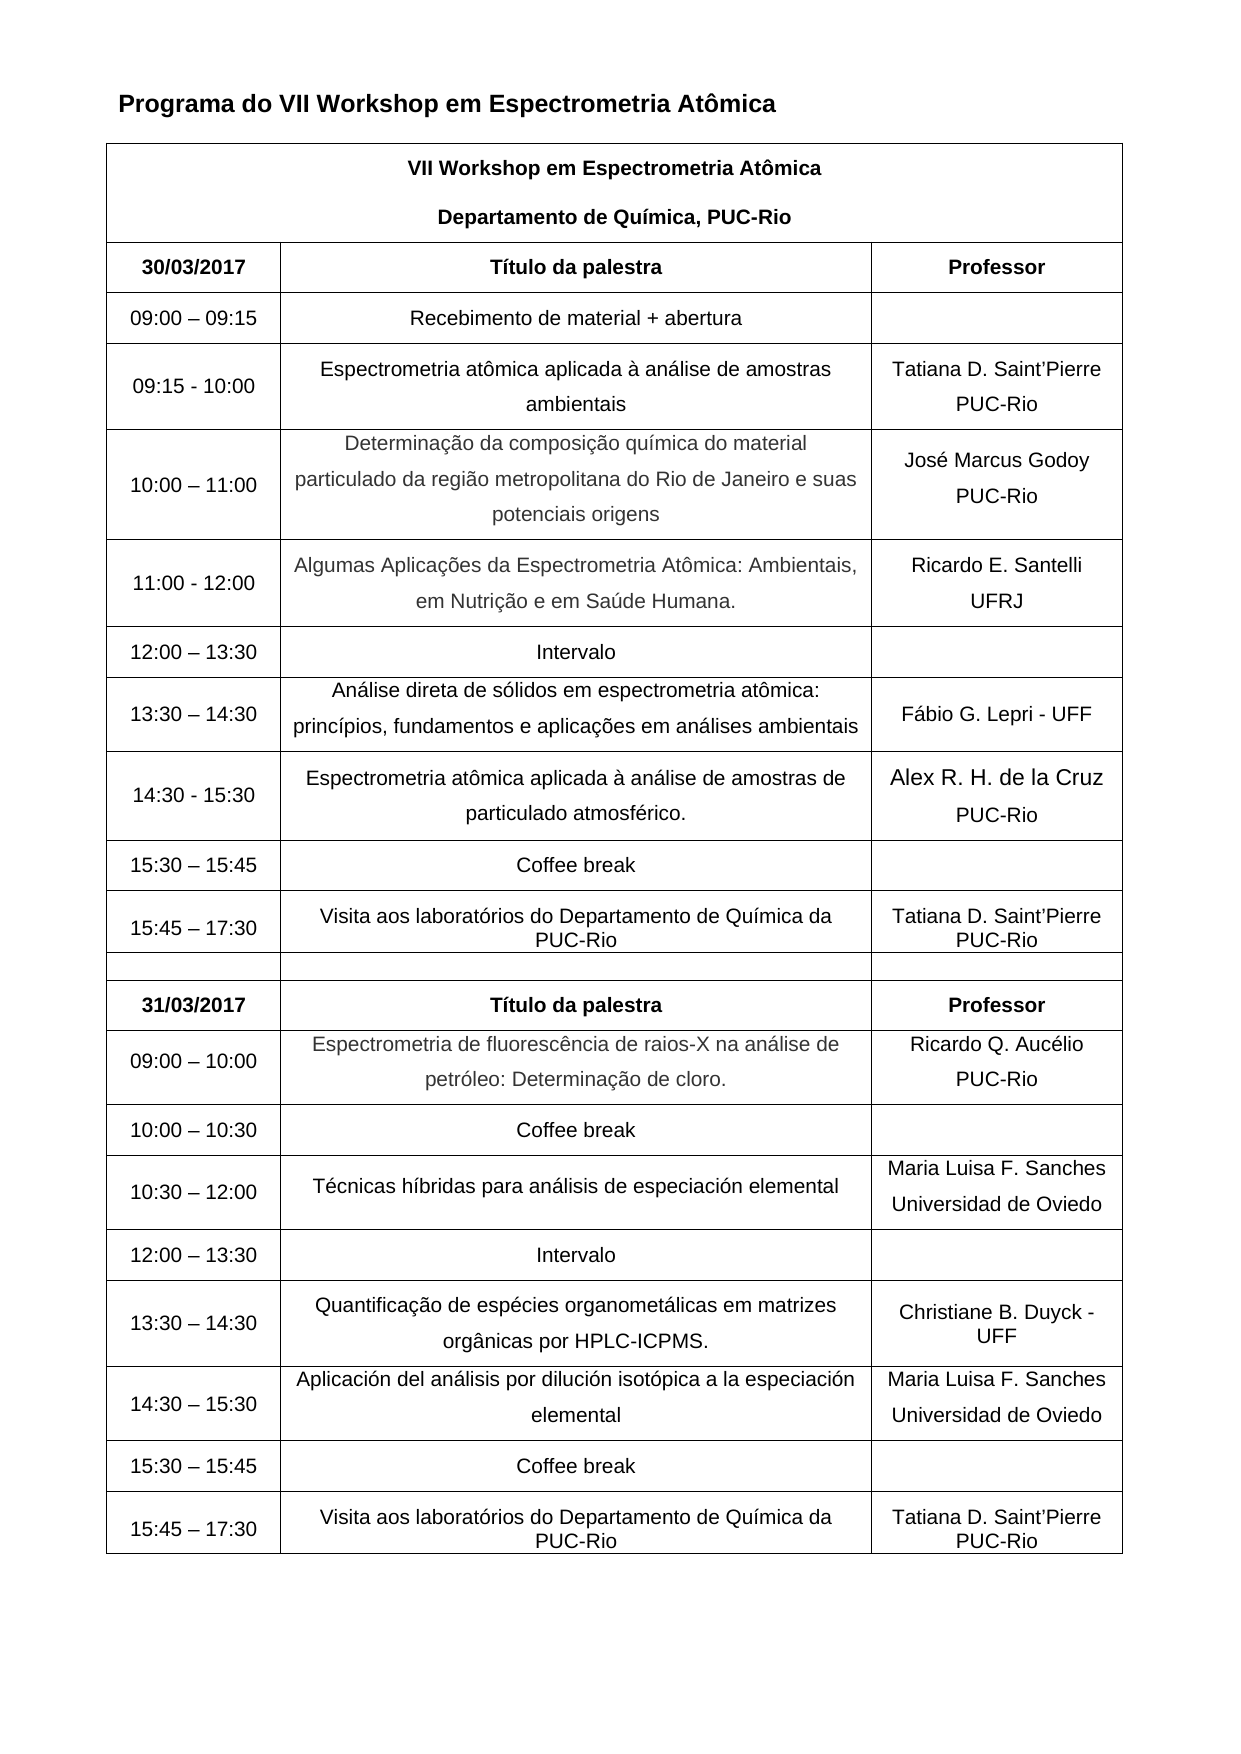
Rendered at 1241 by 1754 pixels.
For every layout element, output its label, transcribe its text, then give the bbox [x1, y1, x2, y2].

table_cell 09:00 – 10:00 [107, 1031, 280, 1104]
table_cell Professor [872, 243, 1122, 292]
table_cell Tatiana D. Saint’Pierre PUC-Rio [872, 344, 1122, 429]
table_cell [872, 953, 1122, 980]
table_cell José Marcus Godoy PUC-Rio [872, 430, 1122, 539]
table_cell Intervalo [281, 1230, 871, 1280]
table_cell 10:30 – 12:00 [107, 1156, 280, 1229]
table_cell Análise direta de sólidos em espectrometria atômica: princípios, fundamentos e aplicações em análises ambientais [281, 678, 871, 751]
table_cell Visita aos laboratórios do Departamento de Química da PUC-Rio [281, 891, 871, 952]
table_cell Coffee break [281, 1441, 871, 1491]
table_cell Ricardo Q. Aucélio PUC-Rio [872, 1031, 1122, 1104]
table_cell [872, 293, 1122, 343]
table_cell [872, 1230, 1122, 1280]
table_cell Intervalo [281, 627, 871, 677]
table_cell 15:30 – 15:45 [107, 1441, 280, 1491]
table_cell Título da palestra [281, 243, 871, 292]
table_cell Fábio G. Lepri - UFF [872, 678, 1122, 751]
table_cell 15:45 – 17:30 [107, 891, 280, 952]
table_cell 12:00 – 13:30 [107, 1230, 280, 1280]
table_cell Professor [872, 981, 1122, 1030]
table_cell Aplicación del análisis por dilución isotópica a la especiación elemental [281, 1367, 871, 1440]
table_cell [872, 627, 1122, 677]
table_cell Algumas Aplicações da Espectrometria Atômica: Ambientais, em Nutrição e em Saúde Humana. [281, 540, 871, 626]
table_cell Christiane B. Duyck - UFF [872, 1281, 1122, 1366]
table_cell 14:30 - 15:30 [107, 752, 280, 839]
table_cell Técnicas híbridas para análisis de especiación elemental [281, 1156, 871, 1229]
table_cell Espectrometria de fluorescência de raios-X na análise de petróleo: Determinação de cloro. [281, 1031, 871, 1104]
table_cell Coffee break [281, 1105, 871, 1155]
table_cell Recebimento de material + abertura [281, 293, 871, 343]
text Programa do VII Workshop em Espectrometria Atômica [118, 89, 1122, 117]
table_cell Visita aos laboratórios do Departamento de Química da PUC-Rio [281, 1492, 871, 1552]
table_cell 12:00 – 13:30 [107, 627, 280, 677]
table_cell Maria Luisa F. Sanches Universidad de Oviedo [872, 1156, 1122, 1229]
table_header VII Workshop em Espectrometria Atômica Departamento de Química, PUC-Rio [107, 144, 1122, 242]
table_cell Título da palestra [281, 981, 871, 1030]
table_cell 15:45 – 17:30 [107, 1492, 280, 1552]
table_cell Determinação da composição química do material particulado da região metropolitana do Rio de Janeiro e suas potenciais origens [281, 430, 871, 539]
table_cell 30/03/2017 [107, 243, 280, 292]
table_cell Quantificação de espécies organometálicas em matrizes orgânicas por HPLC-ICPMS. [281, 1281, 871, 1366]
table_cell Tatiana D. Saint’Pierre PUC-Rio [872, 891, 1122, 952]
table_cell 13:30 – 14:30 [107, 678, 280, 751]
table_cell Alex R. H. de la Cruz PUC-Rio [872, 752, 1122, 839]
table_cell Coffee break [281, 841, 871, 890]
table_cell [107, 953, 280, 980]
table_cell Espectrometria atômica aplicada à análise de amostras de particulado atmosférico. [281, 752, 871, 839]
table_cell Maria Luisa F. Sanches Universidad de Oviedo [872, 1367, 1122, 1440]
table_cell [281, 953, 871, 980]
table_cell [872, 1441, 1122, 1491]
table_cell 14:30 – 15:30 [107, 1367, 280, 1440]
table_cell [872, 841, 1122, 890]
table_cell 09:15 - 10:00 [107, 344, 280, 429]
table_cell 15:30 – 15:45 [107, 841, 280, 890]
table_cell [872, 1105, 1122, 1155]
table_cell 13:30 – 14:30 [107, 1281, 280, 1366]
table_cell Ricardo E. Santelli UFRJ [872, 540, 1122, 626]
table_cell 11:00 - 12:00 [107, 540, 280, 626]
table_cell 10:00 – 11:00 [107, 430, 280, 539]
table_cell 31/03/2017 [107, 981, 280, 1030]
table_cell Tatiana D. Saint’Pierre PUC-Rio [872, 1492, 1122, 1552]
table_cell 10:00 – 10:30 [107, 1105, 280, 1155]
table_cell 09:00 – 09:15 [107, 293, 280, 343]
table_cell Espectrometria atômica aplicada à análise de amostras ambientais [281, 344, 871, 429]
